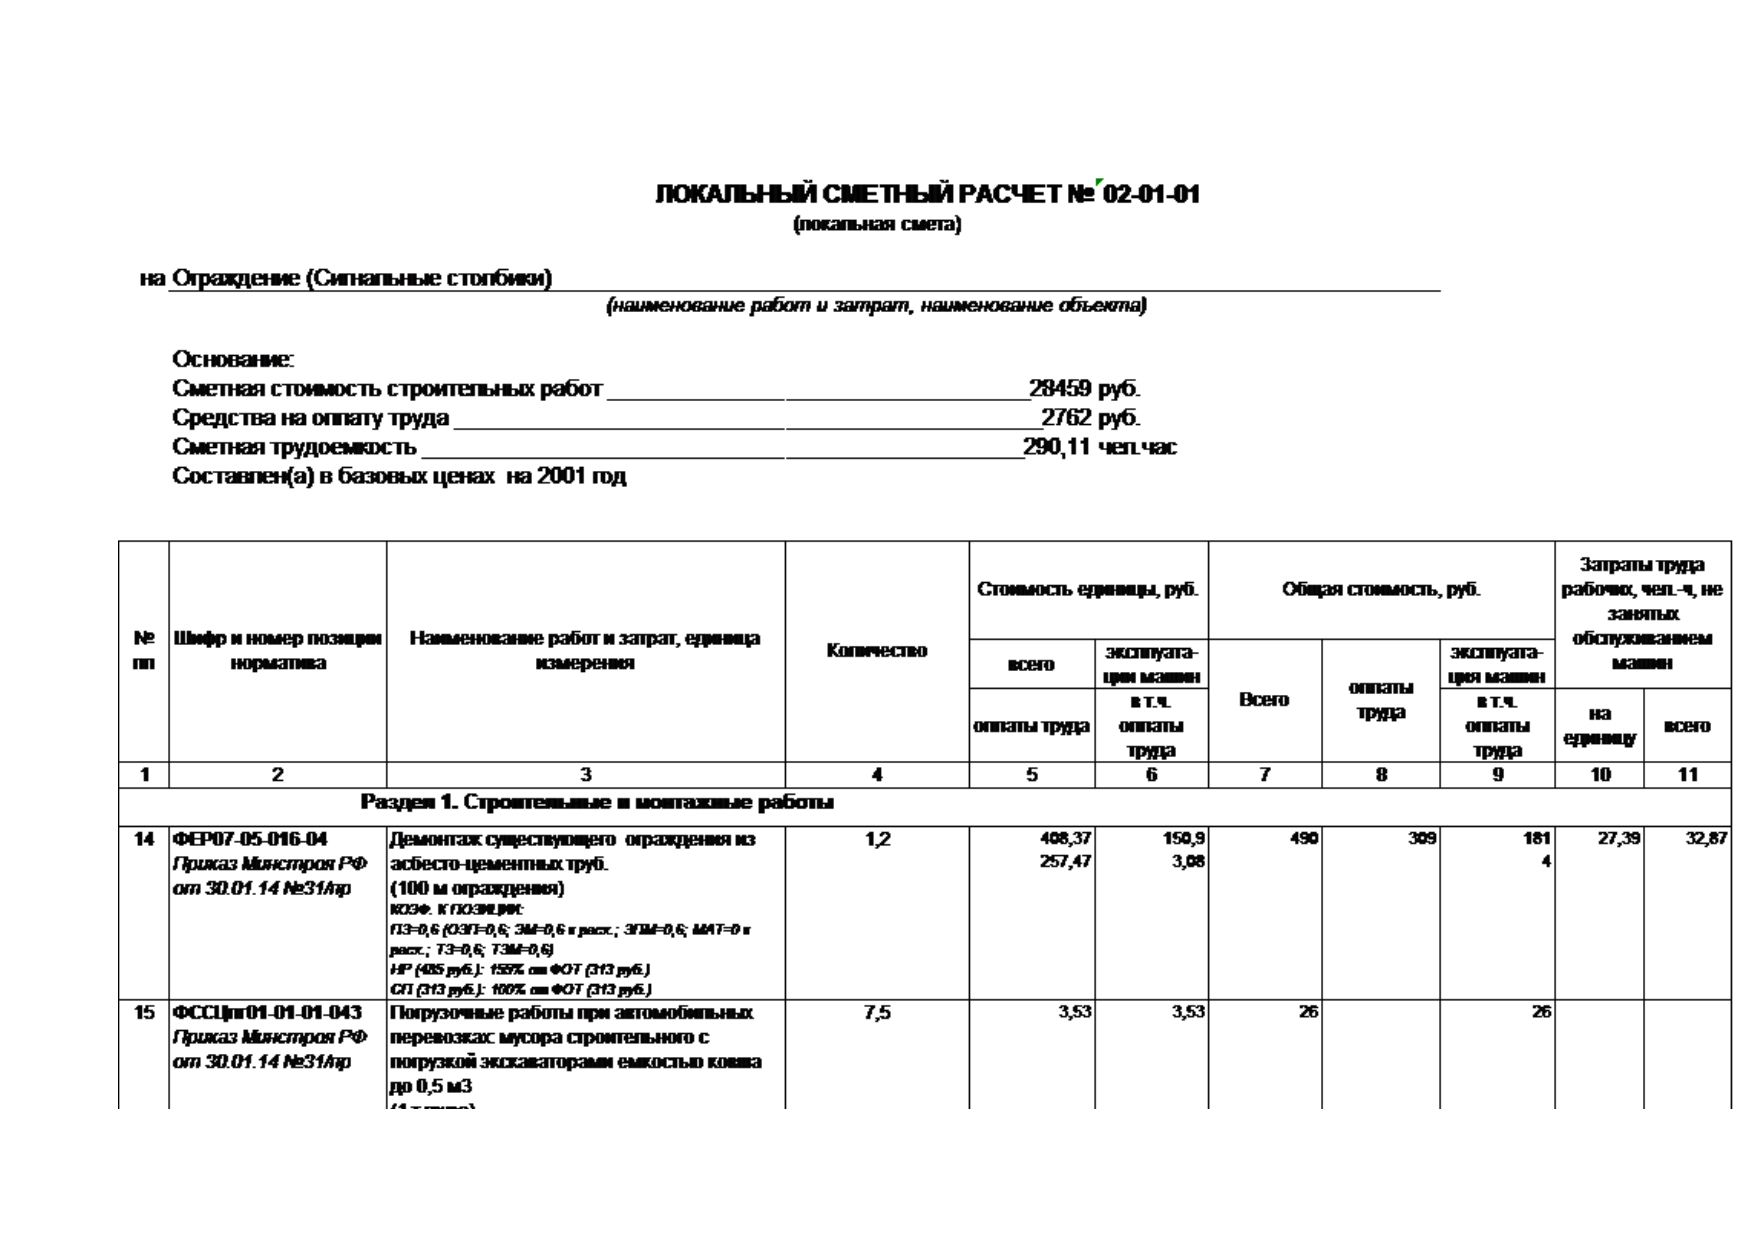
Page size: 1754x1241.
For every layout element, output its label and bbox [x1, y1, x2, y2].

picture [118, 177, 1734, 1109]
